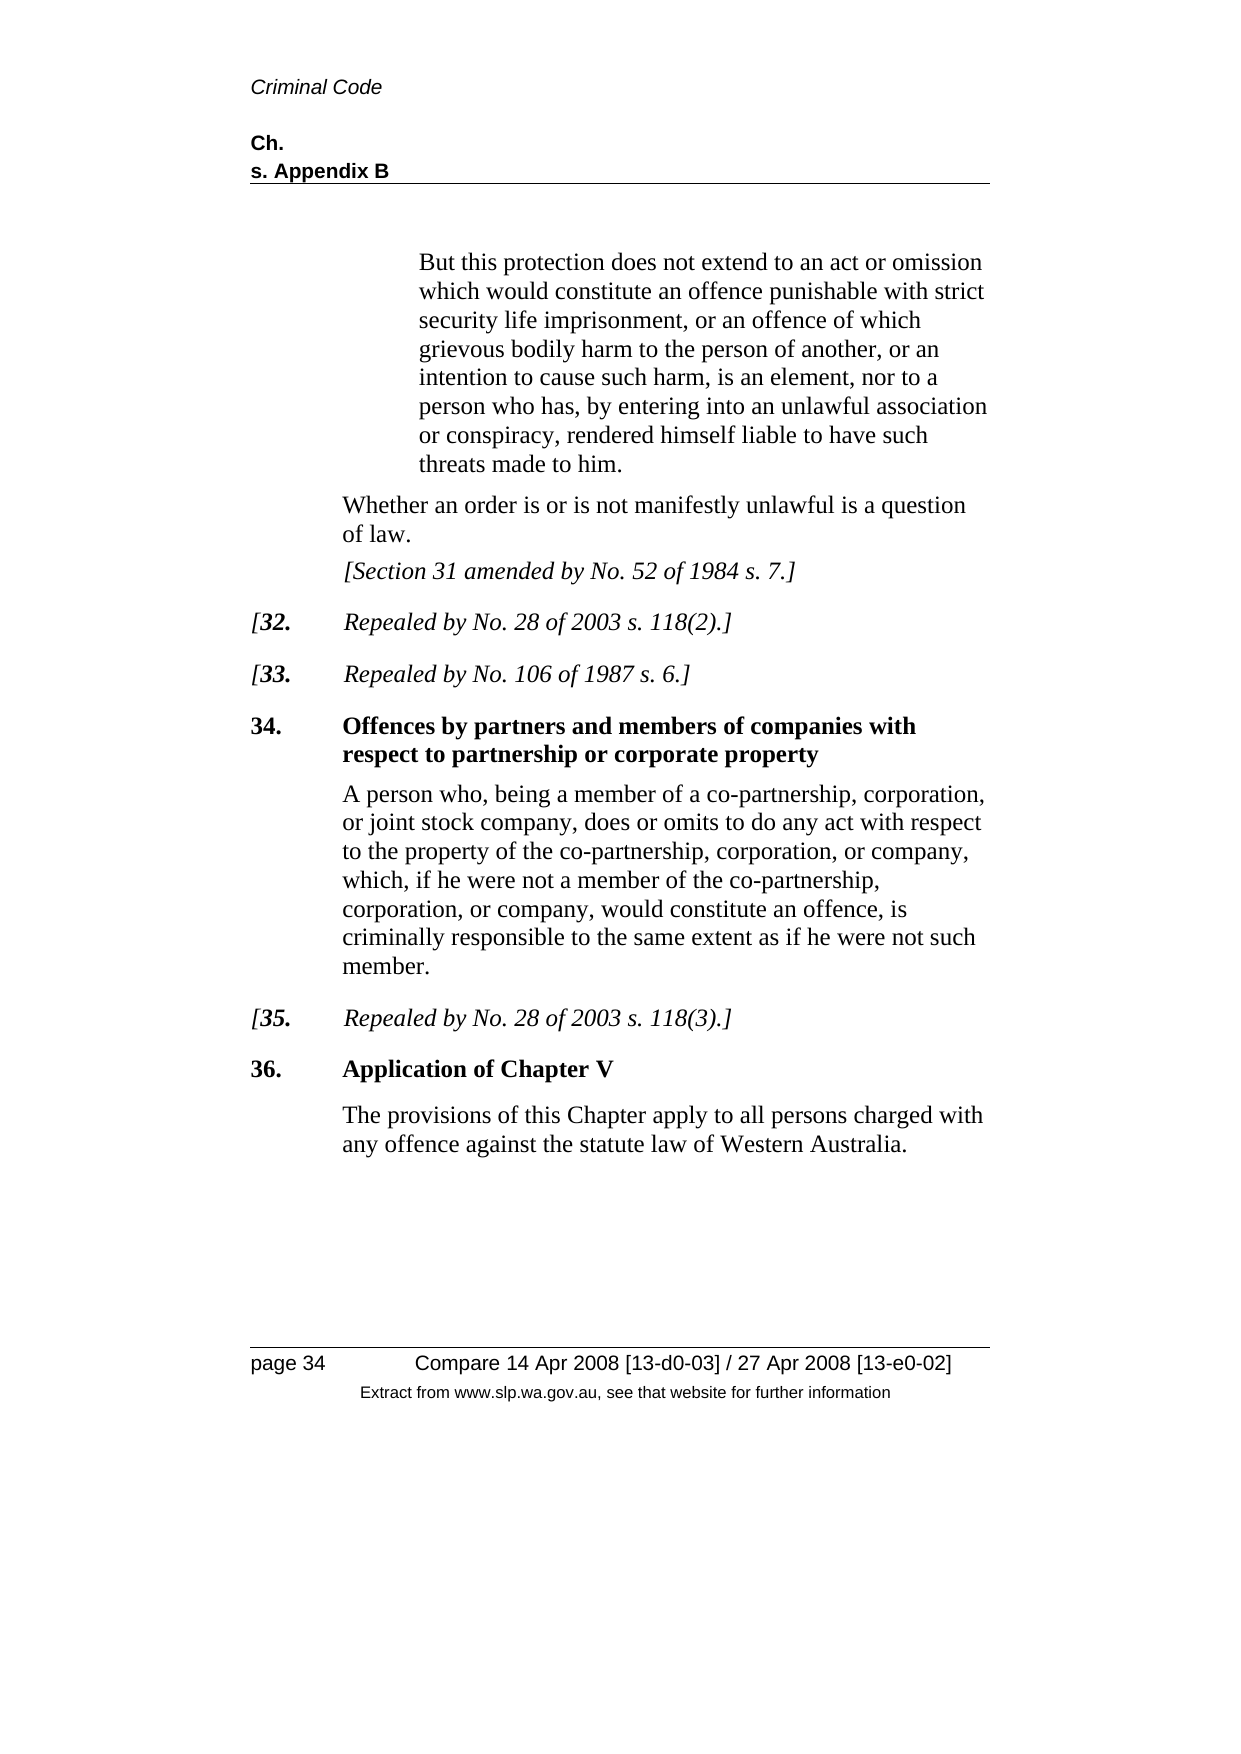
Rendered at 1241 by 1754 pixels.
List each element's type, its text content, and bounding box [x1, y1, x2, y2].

text Whether an order is or is not manifestly unlawful is a question of law. [250, 490, 990, 547]
text [Section 31 amended by No. 52 of 1984 s. 7.] [250, 556, 990, 584]
subtitle 34. Offences by partners and members of companies with respect to partnership or corporate property [250, 711, 990, 768]
text [33. Repealed by No. 106 of 1987 s. 6.] [250, 659, 990, 688]
text [32. Repealed by No. 28 of 2003 s. 118(2).] [250, 607, 990, 636]
text [35. Repealed by No. 28 of 2003 s. 118(3).] [250, 1003, 990, 1032]
text The provisions of this Chapter apply to all persons charged with any offence against the statute law of Western Australia. [250, 1100, 990, 1157]
text A person who, being a member of a co-partnership, corporation, or joint stock company, does or omits to do any act with respect to the property of the co-partnership, corporation, or company, which, if he were not a member of the co-partnership, corporation, or company, would constitute an offence, is criminally responsible to the same extent as if he were not such member. [250, 779, 990, 980]
subtitle 36. Application of Chapter V [250, 1054, 990, 1083]
text But this protection does not extend to an act or omission which would constitute an offence punishable with strict security life imprisonment, or an offence of which grievous bodily harm to the person of another, or an intention to cause such harm, is an element, nor to a person who has, by entering into an unlawful association or conspiracy, rendered himself liable to have such threats made to him. [250, 247, 990, 477]
